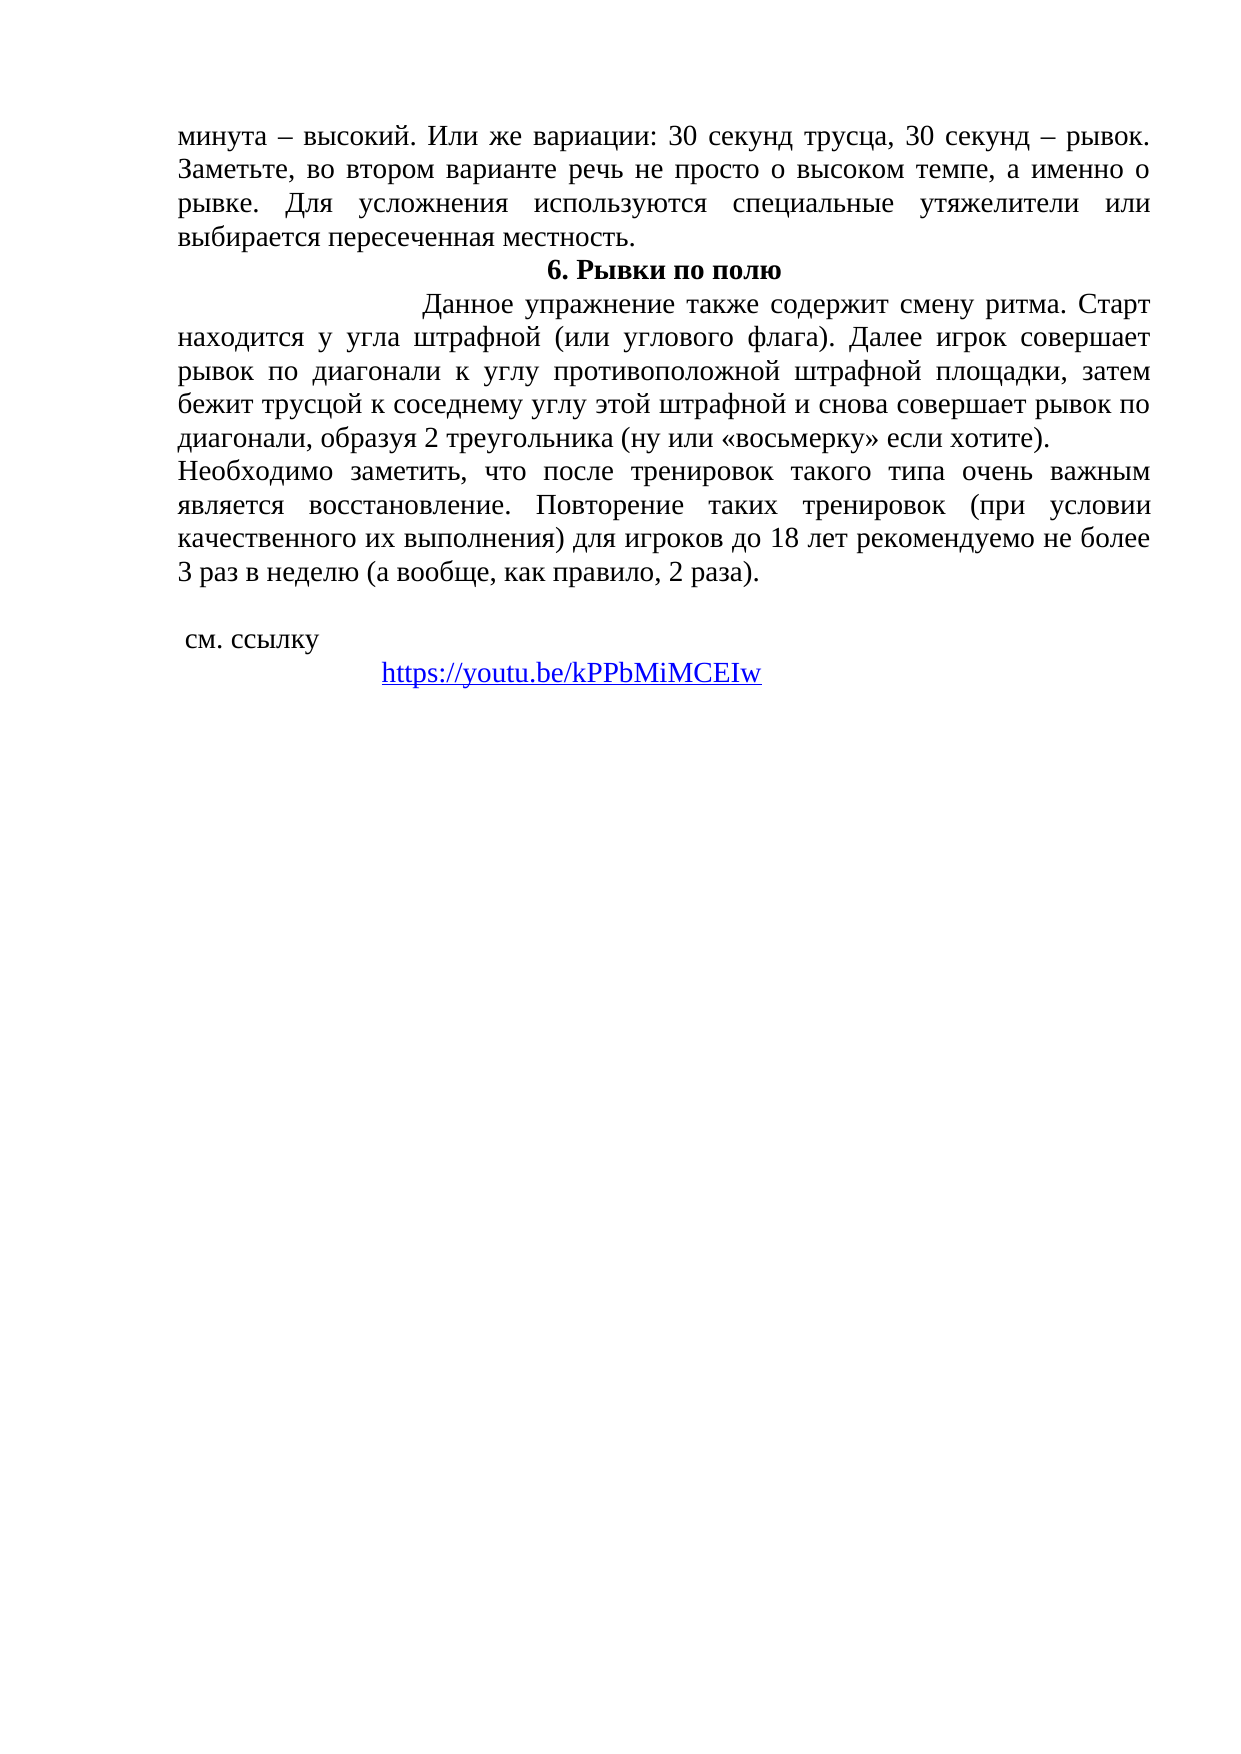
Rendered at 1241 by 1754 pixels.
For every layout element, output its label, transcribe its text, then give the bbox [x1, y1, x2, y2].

text Данное упражнение также содержит смену ритма. Старт находится у угла штрафной (или углового флага). Далее игрок совершает рывок по диагонали к углу противоположной штрафной площадки, затем бежит трусцой к соседнему углу этой штрафной и снова совершает рывок по диагонали, образуя 2 треугольника (ну или «восьмерку» если хотите). [177, 286, 1152, 453]
text см. ссылку [177, 621, 1152, 655]
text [177, 118, 1152, 252]
subtitle 6. Рывки по полю [177, 252, 1152, 286]
text https://youtu.be/kPPbMiMCEIw [177, 655, 1152, 688]
text Необходимо заметить, что после тренировок такого типа очень важным является восстановление. Повторение таких тренировок (при условии качественного их выполнения) для игроков до 18 лет рекомендуемо не более 3 раз в неделю (а вообще, как правило, 2 раза). [177, 453, 1152, 588]
